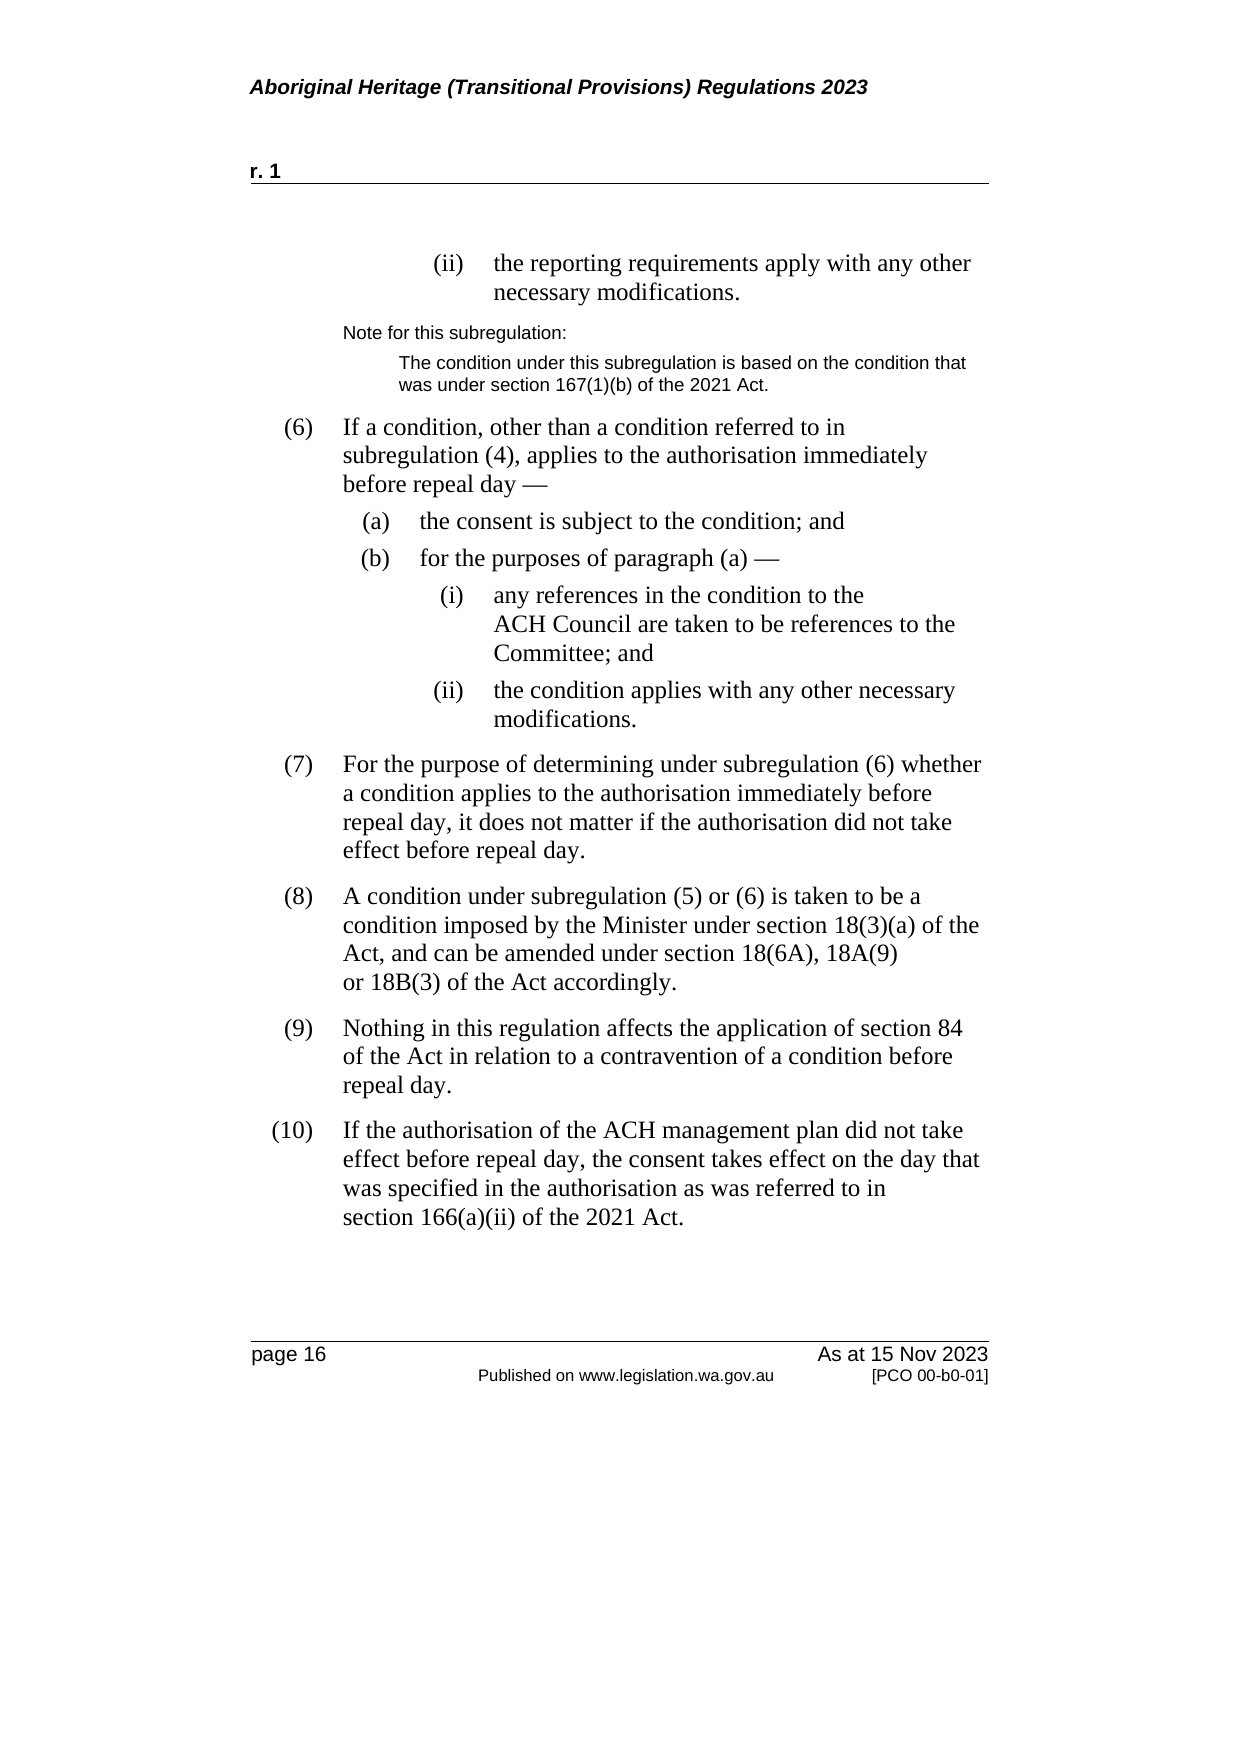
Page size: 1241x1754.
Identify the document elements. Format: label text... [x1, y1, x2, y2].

text (7) For the purpose of determining under subregulation (6) whether a condition applies to the authorisation immediately before repeal day, it does not matter if the authorisation did not take effect before repeal day. [251, 749, 989, 864]
text The condition under this subregulation is based on the condition that was under section 167(1)(b) of the 2021 Act. [251, 352, 989, 395]
text (ii) the reporting requirements apply with any other necessary modifications. [251, 248, 989, 306]
text (6) If a condition, other than a condition referred to in subregulation (4), applies to the authorisation immediately before repeal day — [251, 412, 989, 498]
text (b) for the purposes of paragraph (a) — [251, 543, 989, 572]
text (i) any references in the condition to the ACH Council are taken to be references to the Committee; and [251, 581, 989, 667]
text (8) A condition under subregulation (5) or (6) is taken to be a condition imposed by the Minister under section 18(3)(a) of the Act, and can be amended under section 18(6A), 18A(9) or 18B(3) of the Act accordingly. [251, 881, 989, 996]
text (a) the consent is subject to the condition; and [251, 506, 989, 535]
text (9) Nothing in this regulation affects the application of section 84 of the Act in relation to a contravention of a condition before repeal day. [251, 1013, 989, 1099]
text (ii) the condition applies with any other necessary modifications. [251, 675, 989, 733]
text (10) If the authorisation of the ACH management plan did not take effect before repeal day, the consent takes effect on the day that was specified in the authorisation as was referred to in section 166(a)(ii) of the 2021 Act. [251, 1116, 989, 1231]
subtitle Note for this subregulation: [251, 322, 989, 344]
